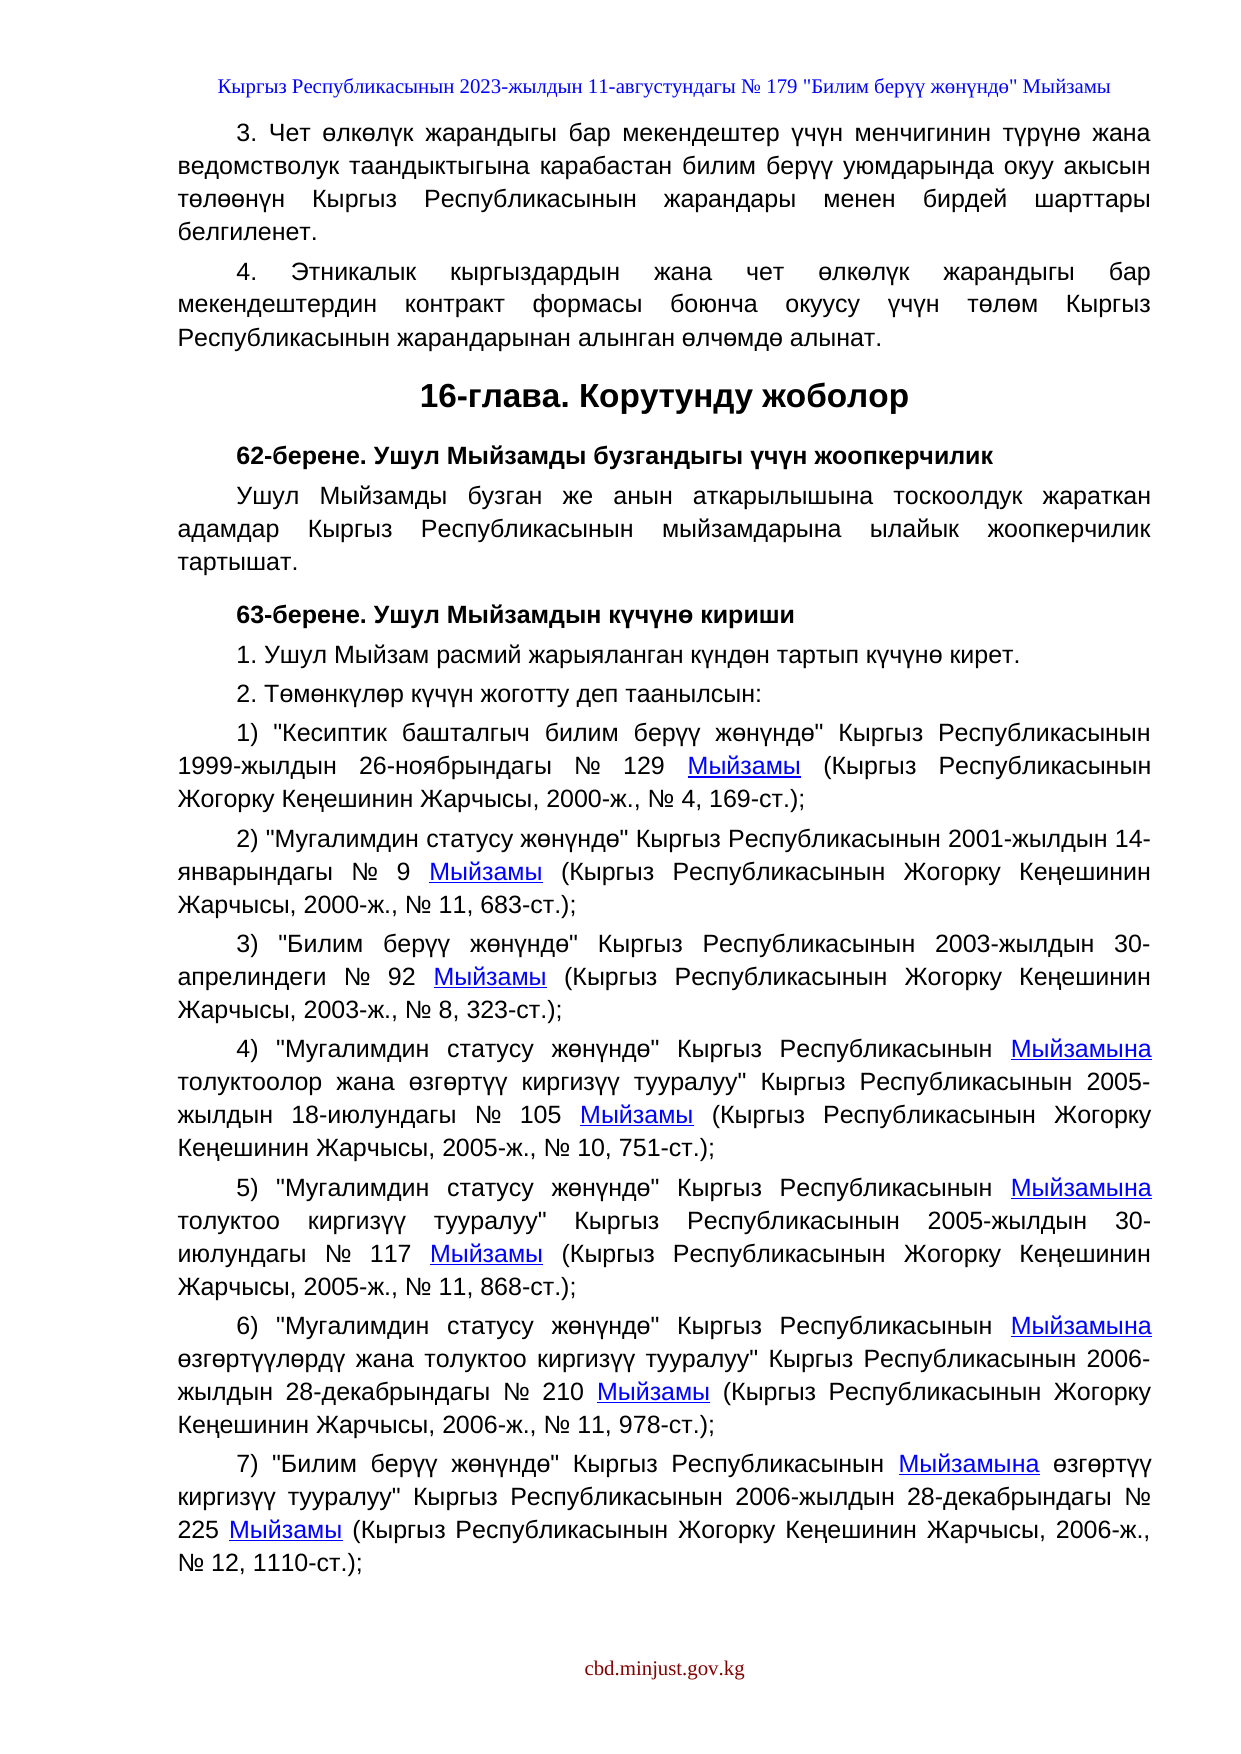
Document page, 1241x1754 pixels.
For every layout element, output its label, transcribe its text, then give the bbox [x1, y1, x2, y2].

text 3) "Билим берүү жөнүндө" Кыргыз Республикасынын 2003-жылдын 30-апрелиндеги № 92 Мыйзамы (Кыргыз Республикасынын Жогорку Кеңешинин Жарчысы, 2003-ж., № 8, 323-ст.); [177, 929, 1152, 1024]
text 6) "Мугалимдин статусу жөнүндө" Кыргыз Республикасынын Мыйзамына өзгөртүүлөрдү жана толуктоо киргизүү тууралуу" Кыргыз Республикасынын 2006-жылдын 28-декабрындагы № 210 Мыйзамы (Кыргыз Республикасынын Жогорку Кеңешинин Жарчысы, 2006-ж., № 11, 978-ст.); [177, 1311, 1152, 1439]
text 4. Этникалык кыргыздардын жана чет өлкөлүк жарандыгы бар мекендештердин контракт формасы боюнча окуусу үчүн төлөм Кыргыз Республикасынын жарандарынан алынган өлчөмдө алынат. [177, 256, 1152, 351]
text 16-глава. Корутунду жоболор [295, 376, 1033, 415]
text 4) "Мугалимдин статусу жөнүндө" Кыргыз Республикасынын Мыйзамына толуктоолор жана өзгөртүү киргизүү тууралуу" Кыргыз Республикасынын 2005-жылдын 18-июлундагы № 105 Мыйзамы (Кыргыз Республикасынын Жогорку Кеңешинин Жарчысы, 2005-ж., № 10, 751-ст.); [177, 1034, 1152, 1162]
text 63-берене. Ушул Мыйзамдын күчүнө кириши [177, 601, 1152, 629]
text 62-берене. Ушул Мыйзамды бузгандыгы үчүн жоопкерчилик [177, 441, 1152, 470]
text 2) "Мугалимдин статусу жөнүндө" Кыргыз Республикасынын 2001-жылдын 14-январындагы № 9 Мыйзамы (Кыргыз Республикасынын Жогорку Кеңешинин Жарчысы, 2000-ж., № 11, 683-ст.); [177, 824, 1152, 918]
text 7) "Билим берүү жөнүндө" Кыргыз Республикасынын Мыйзамына өзгөртүү киргизүү тууралуу" Кыргыз Республикасынын 2006-жылдын 28-декабрындагы № 225 Мыйзамы (Кыргыз Республикасынын Жогорку Кеңешинин Жарчысы, 2006-ж., № 12, 1110-ст.); [177, 1449, 1152, 1577]
text 1) "Кесиптик башталгыч билим берүү жөнүндө" Кыргыз Республикасынын 1999-жылдын 26-ноябрындагы № 129 Мыйзамы (Кыргыз Республикасынын Жогорку Кеңешинин Жарчысы, 2000-ж., № 4, 169-ст.); [177, 718, 1152, 813]
text 1. Ушул Мыйзам расмий жарыяланган күндөн тартып күчүнө кирет. [177, 640, 1152, 668]
text Ушул Мыйзамды бузган же анын аткарылышына тоскоолдук жараткан адамдар Кыргыз Республикасынын мыйзамдарына ылайык жоопкерчилик тартышат. [177, 481, 1152, 575]
text 5) "Мугалимдин статусу жөнүндө" Кыргыз Республикасынын Мыйзамына толуктоо киргизүү тууралуу" Кыргыз Республикасынын 2005-жылдын 30-июлундагы № 117 Мыйзамы (Кыргыз Республикасынын Жогорку Кеңешинин Жарчысы, 2005-ж., № 11, 868-ст.); [177, 1173, 1152, 1300]
text 2. Төмөнкүлөр күчүн жоготту деп таанылсын: [177, 679, 1152, 708]
text 3. Чет өлкөлүк жарандыгы бар мекендештер үчүн менчигинин түрүнө жана ведомстволук таандыктыгына карабастан билим берүү уюмдарында окуу акысын төлөөнүн Кыргыз Республикасынын жарандары менен бирдей шарттары белгиленет. [177, 118, 1152, 246]
